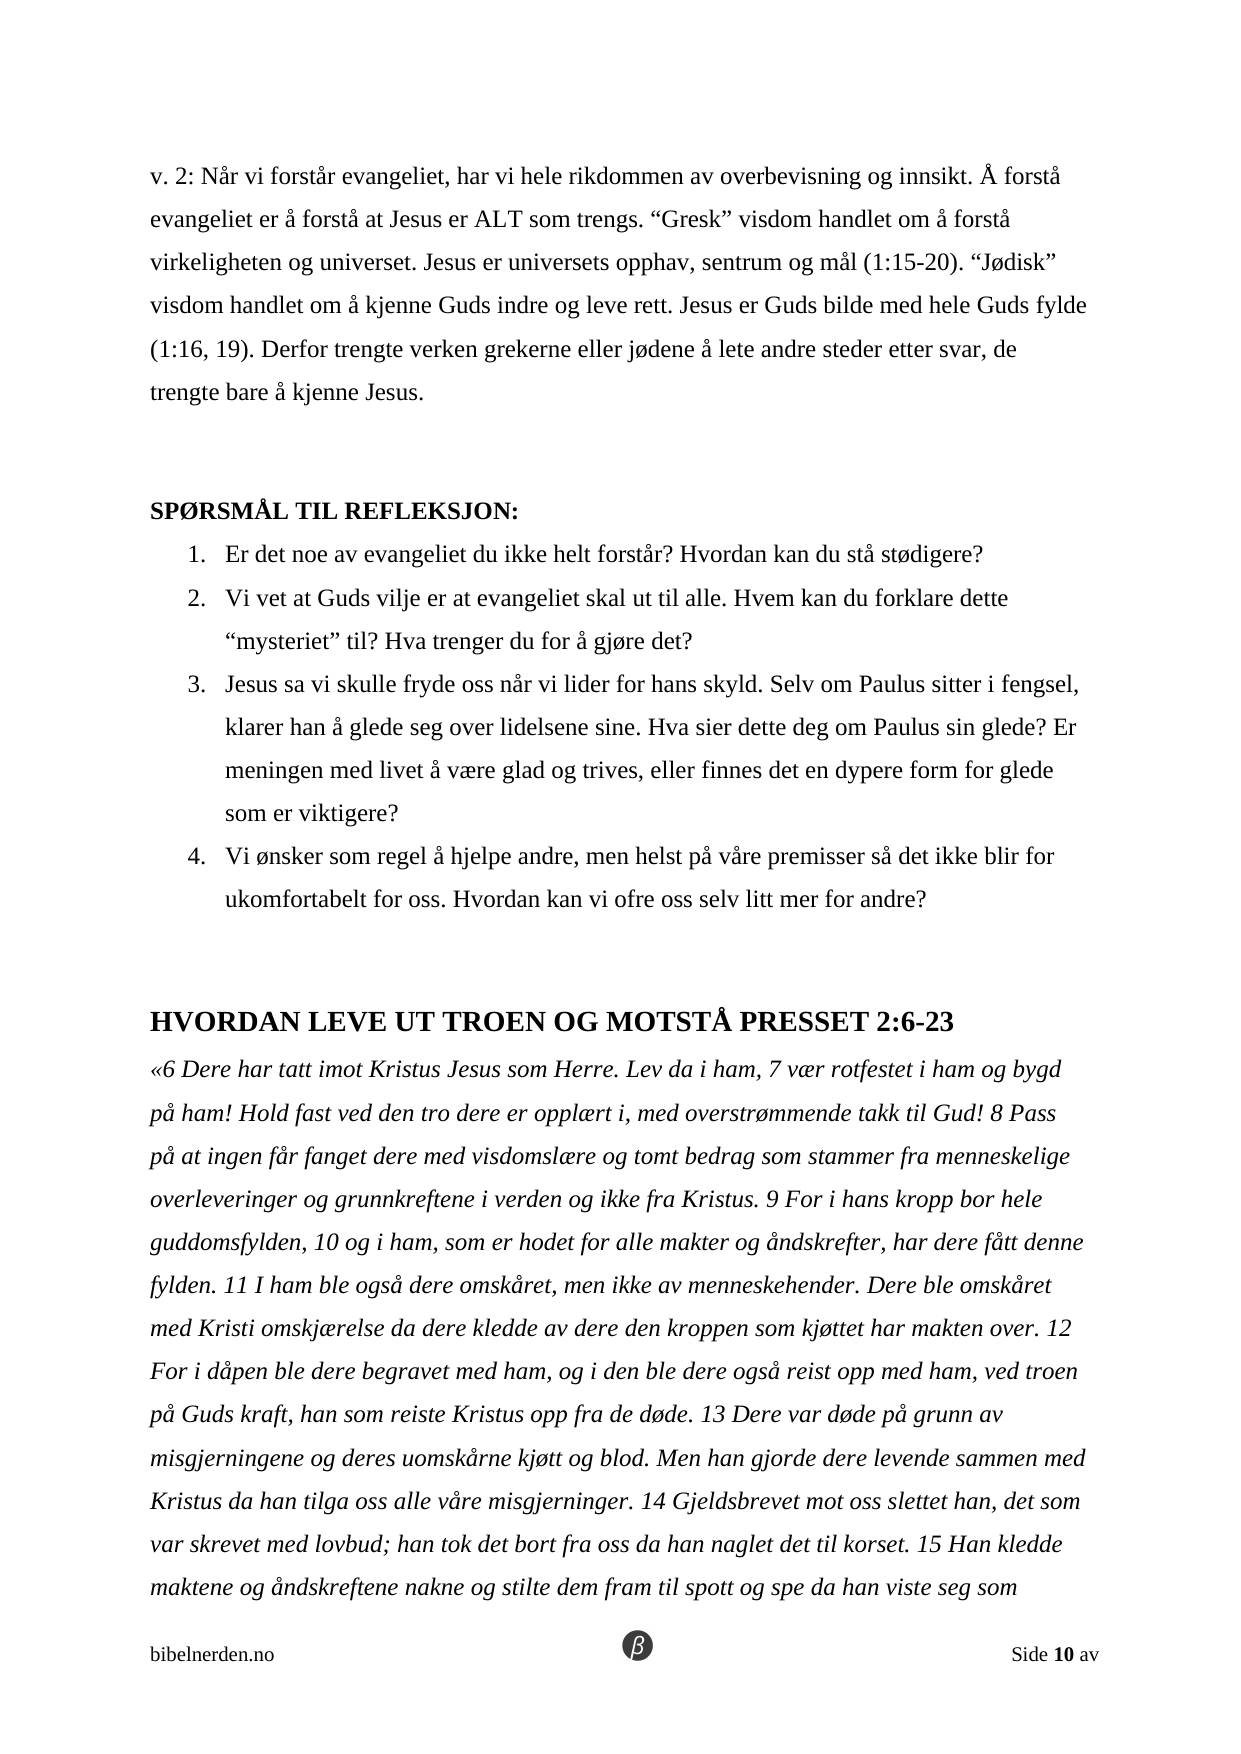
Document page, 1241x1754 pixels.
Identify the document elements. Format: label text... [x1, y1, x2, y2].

list Vi vet at Guds vilje er at evangeliet skal ut til alle. Hvem kan du forklare dette “mysteriet” til? Hva trenger du for å gjøre det? [187, 583, 1090, 654]
list Vi ønsker som regel å hjelpe andre, men helst på våre premisser så det ikke blir for ukomfortabelt for oss. Hvordan kan vi ofre oss selv litt mer for andre? [187, 841, 1090, 913]
picture [621, 1629, 654, 1662]
list Jesus sa vi skulle fryde oss når vi lider for hans skyld. Selv om Paulus sitter i fengsel, klarer han å glede seg over lidelsene sine. Hva sier dette deg om Paulus sin glede? Er meningen med livet å være glad og trives, eller finnes det en dypere form for glede som er viktigere? [187, 669, 1090, 827]
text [150, 1054, 1090, 1601]
subtitle SPØRSMÅL TIL REFLEKSJON: [150, 496, 1090, 525]
subtitle HVORDAN LEVE UT TROEN OG MOTSTÅ PRESSET 2:6-23 [150, 1004, 1090, 1038]
text v. 2: Når vi forstår evangeliet, har vi hele rikdommen av overbevisning og innsikt. Å forstå evangeliet er å forstå at Jesus er ALT som trengs. “Gresk” visdom handlet om å forstå virkeligheten og universet. Jesus er universets opphav, sentrum og mål (1:15-20). “Jødisk” visdom handlet om å kjenne Guds indre og leve rett. Jesus er Guds bilde med hele Guds fylde (1:16, 19). Derfor trengte verken grekerne eller jødene å lete andre steder etter svar, de trengte bare å kjenne Jesus. [150, 161, 1090, 406]
list Er det noe av evangeliet du ikke helt forstår? Hvordan kan du stå stødigere? [187, 539, 1090, 568]
